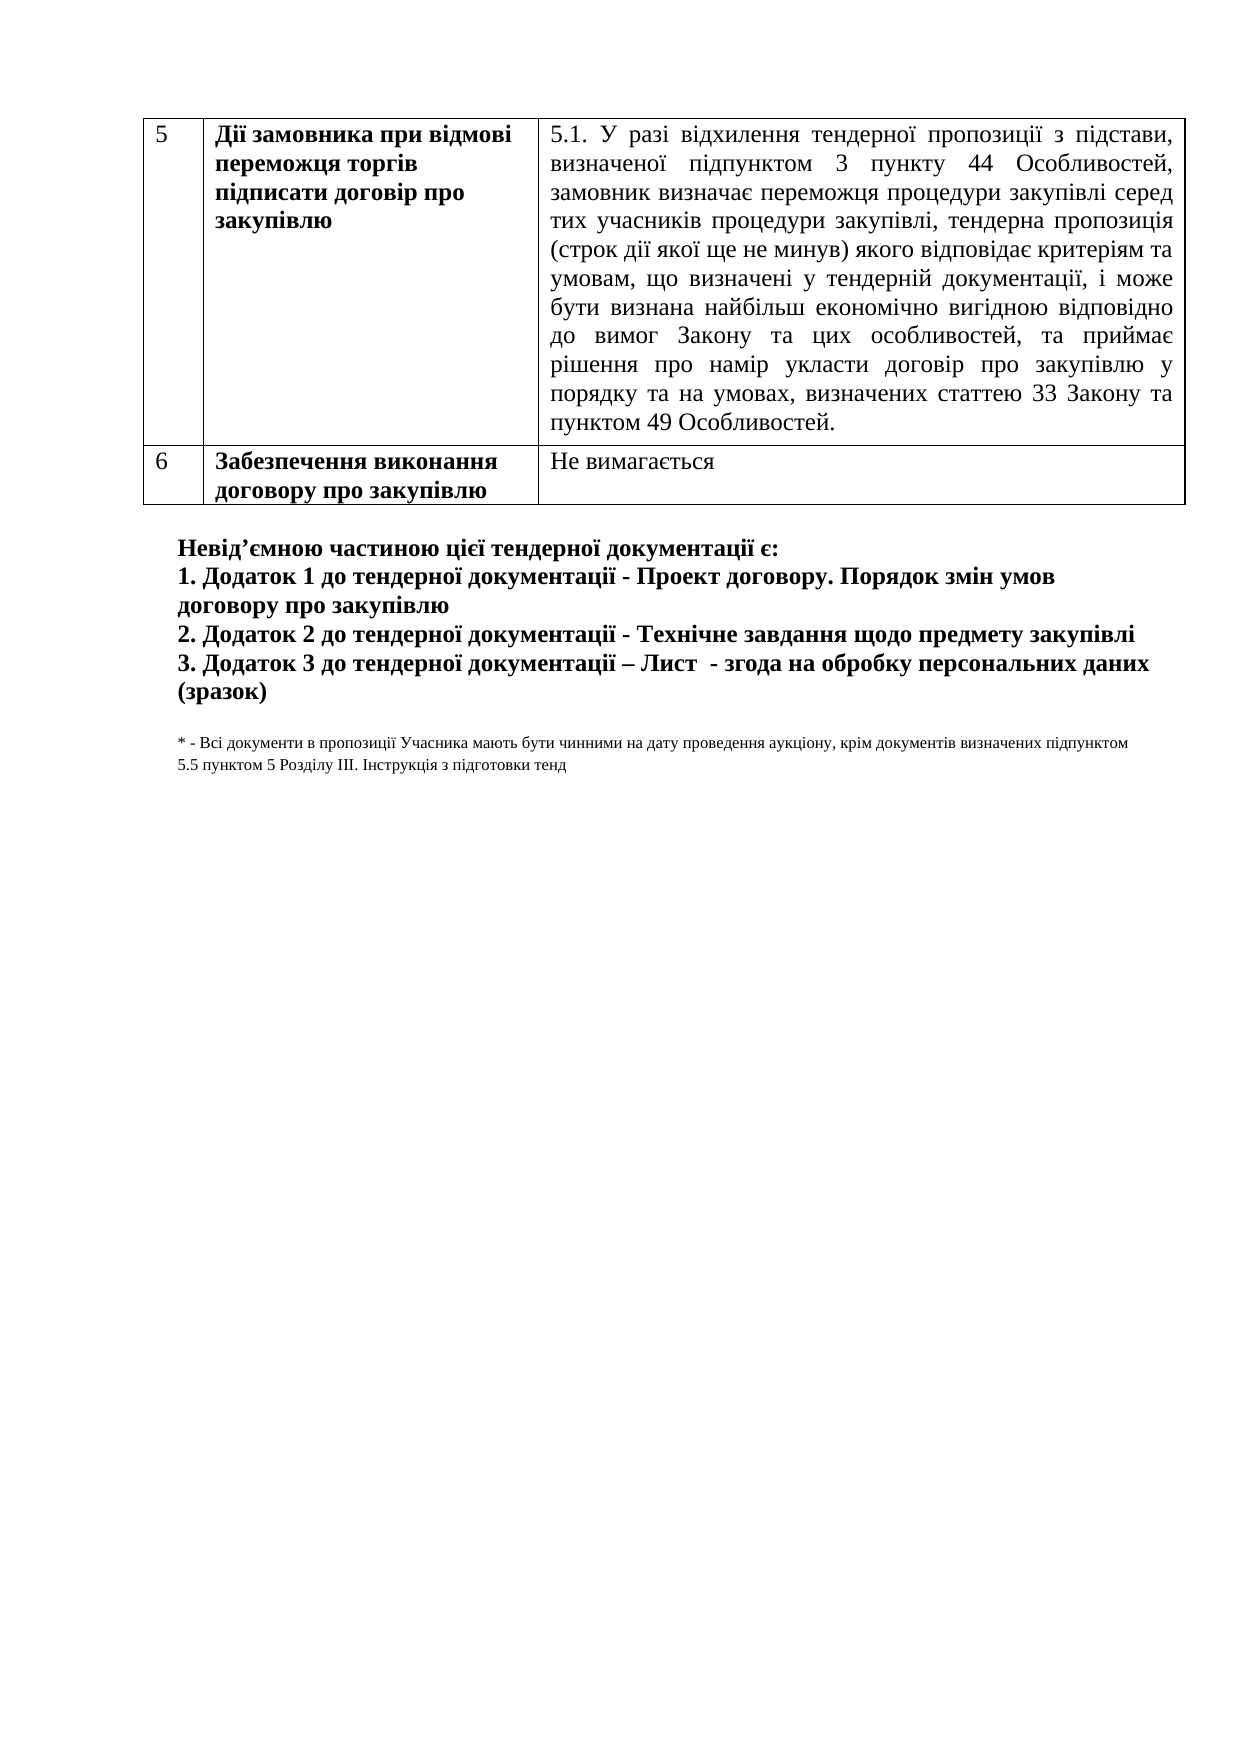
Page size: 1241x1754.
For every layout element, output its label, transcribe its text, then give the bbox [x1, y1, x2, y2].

text * - Всі документи в пропозиції Учасника мають бути чинними на дату проведення аукціону, крім документів визначених підпунктом 5.5 пунктом 5 Розділу ІІІ. Інструкція з підготовки тенд [177, 733, 1152, 774]
table_cell 5.1. У разі відхилення тендерної пропозиції з підстави, визначеної підпунктом 3 пункту 44 Особливостей, замовник визначає переможця процедури закупівлі серед тих учасників процедури закупівлі, тендерна пропозиція (строк дії якої ще не минув) якого відповідає критеріям та умовам, що визначені у тендерній документації, і може бути визнана найбільш економічно вигідною відповідно до вимог Закону та цих особливостей, та приймає рішення про намір укласти договір про закупівлю у порядку та на умовах, визначених статтею 33 Закону та пунктом 49 Особливостей. [539, 119, 1184, 445]
table_cell Забезпечення виконання договору про закупівлю [204, 446, 538, 503]
table_cell 5 [144, 119, 203, 445]
text 2. Додаток 2 до тендерної документації - Технічне завдання щодо предмету закупівлі [177, 619, 1152, 648]
table_cell Не вимагається [539, 446, 1184, 503]
text 3. Додаток 3 до тендерної документації – Лист - згода на обробку персональних даних (зразок) [177, 648, 1152, 705]
table_cell Дії замовника при відмові переможця торгів підписати договір про закупівлю [204, 119, 538, 445]
table_cell 6 [144, 446, 203, 503]
text Невід’ємною частиною цієї тендерної документації є: [177, 533, 1152, 561]
text 1. Додаток 1 до тендерної документації - Проект договору. Порядок змін умов договору про закупівлю [177, 561, 1152, 619]
